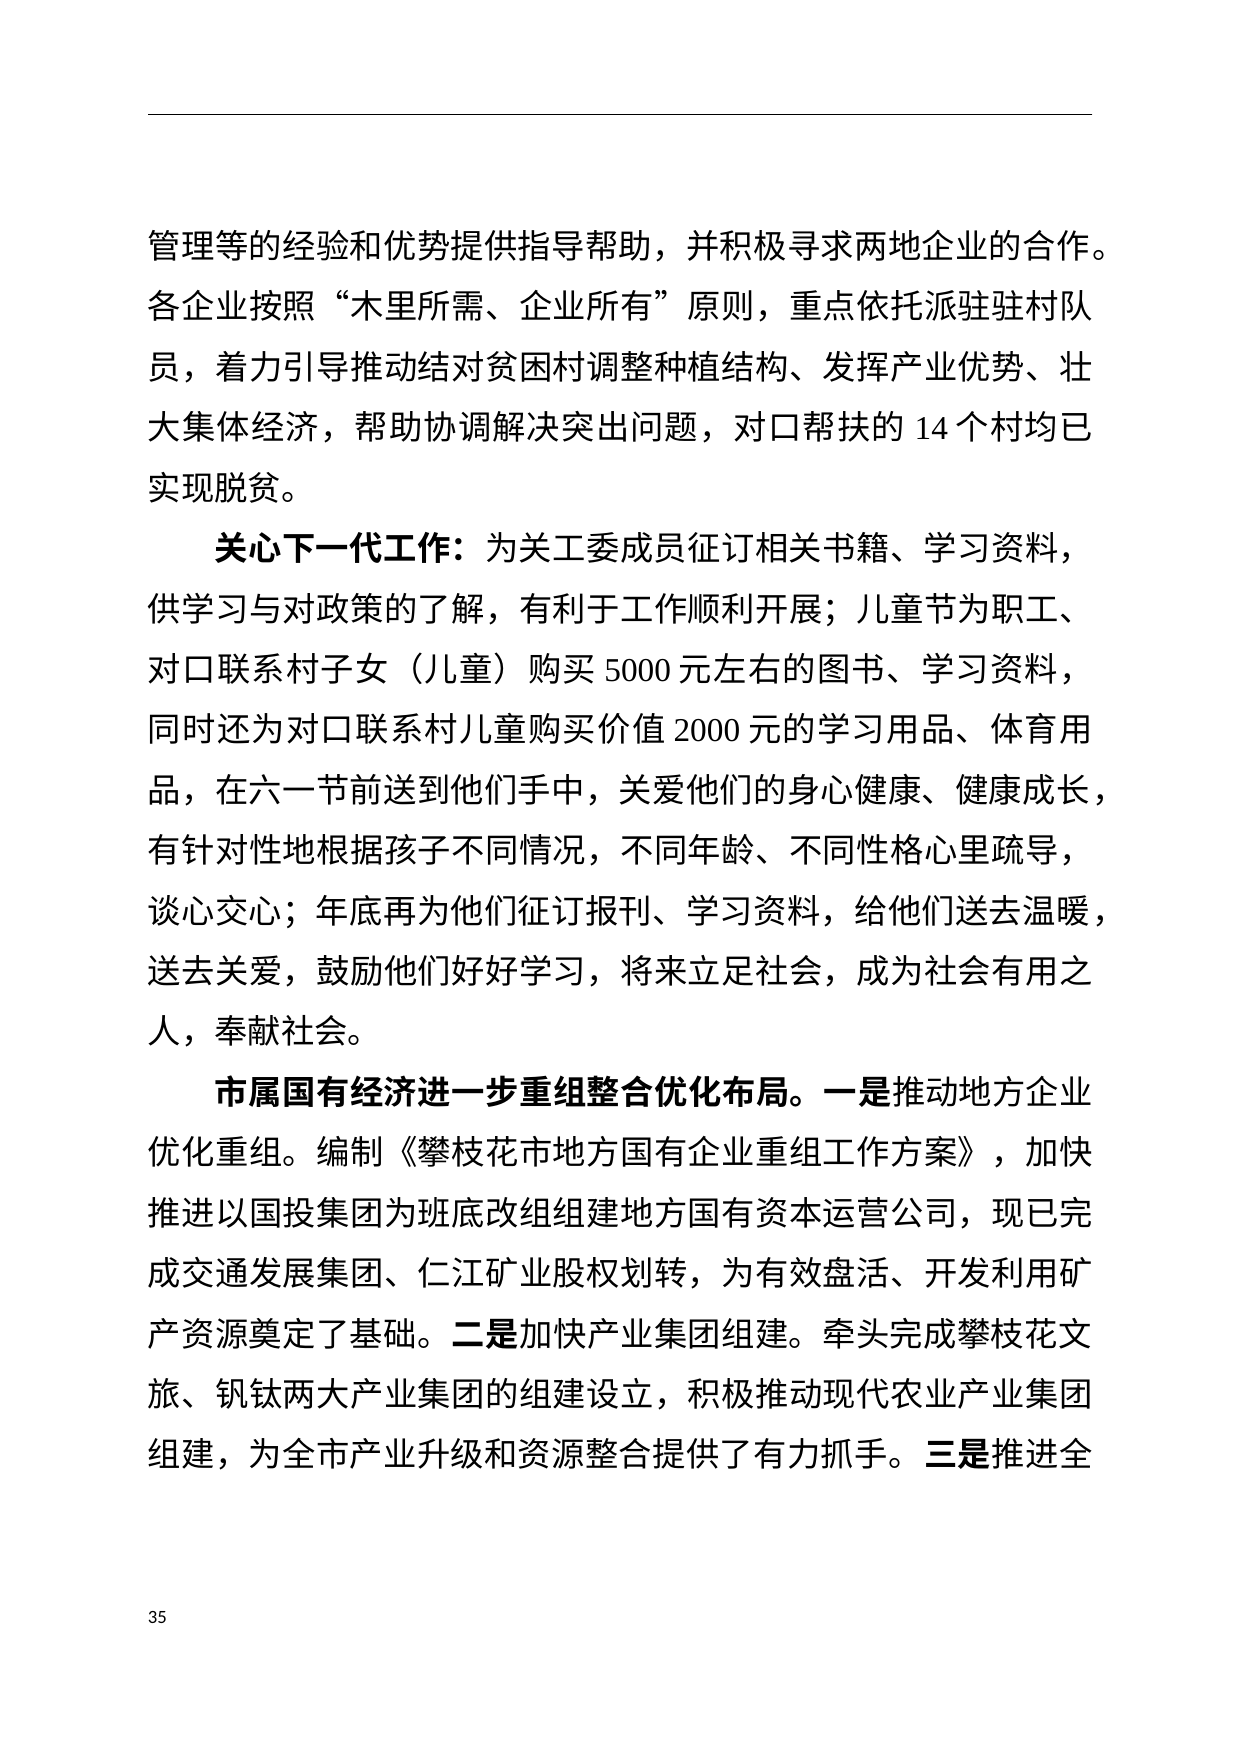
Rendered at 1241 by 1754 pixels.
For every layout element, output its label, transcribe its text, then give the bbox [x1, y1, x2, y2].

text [83, 1055, 1092, 1543]
text 关心下一代工作：为关工委成员征订相关书籍、学习资料，供学习与对政策的了解，有利于工作顺利开展；儿童节为职工、对口联系村子女（儿童）购买5000元左右的图书、学习资料，同时还为对口联系村儿童购买价值2000元的学习用品、体育用品，在六一节前送到他们手中，关爱他们的身心健康、健康成长，有针对性地根据孩子不同情况，不同年龄、不同性格心里疏导，谈心交心；年底再为他们征订报刊、学习资料，给他们送去温暖，送去关爱，鼓励他们好好学习，将来立足社会，成为社会有用之人，奉献社会。 [148, 512, 1092, 1055]
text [83, 210, 1092, 512]
